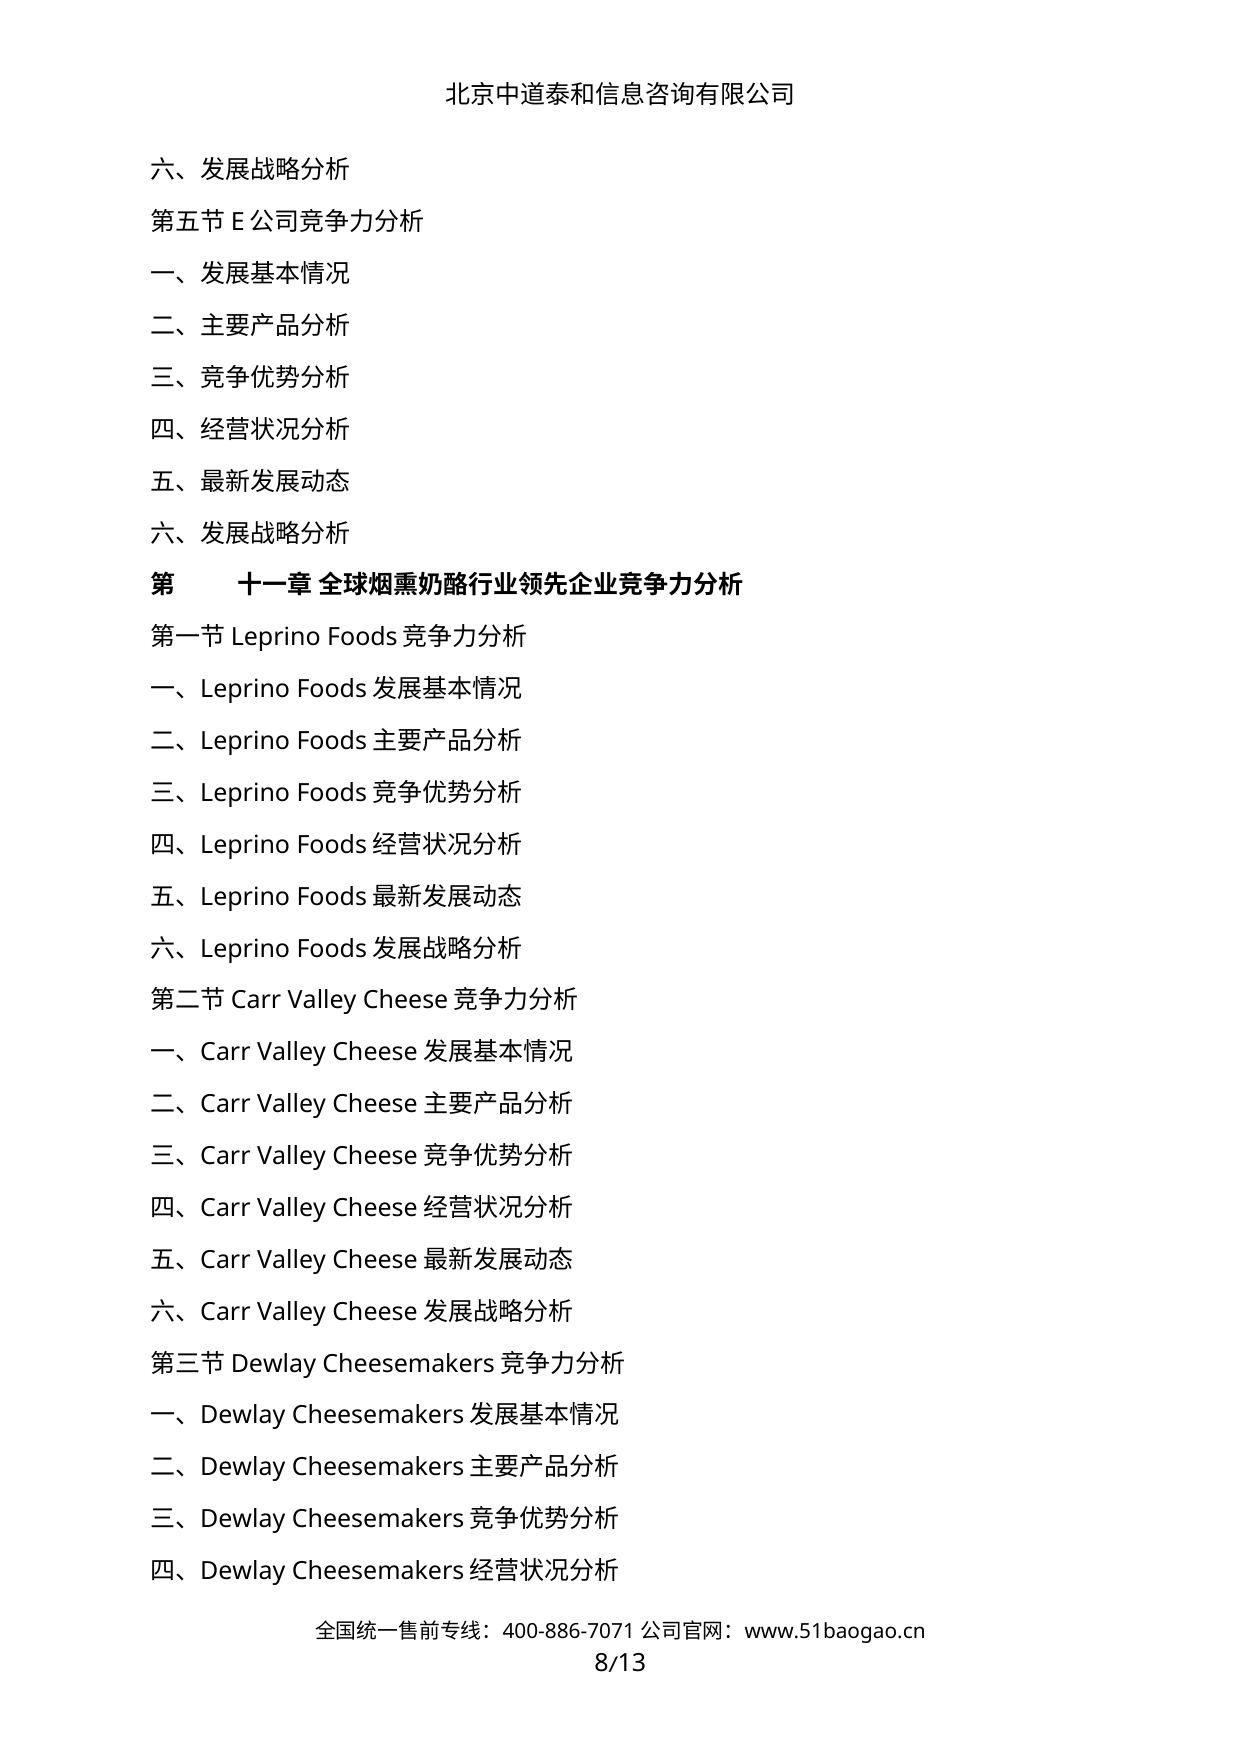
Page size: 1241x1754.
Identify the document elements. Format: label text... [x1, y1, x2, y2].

text 六、发展战略分析 [150, 513, 1090, 549]
text 三、竞争优势分析 [150, 357, 1090, 394]
text 六、发展战略分析 [150, 150, 1090, 186]
text 三、Carr Valley Cheese竞争优势分析 [150, 1136, 1090, 1172]
text 二、Carr Valley Cheese主要产品分析 [150, 1084, 1090, 1120]
text 第 十一章 全球烟熏奶酪行业领先企业竞争力分析 [150, 565, 1090, 601]
text 五、Carr Valley Cheese最新发展动态 [150, 1239, 1090, 1276]
text 第三节 Dewlay Cheesemakers竞争力分析 [150, 1343, 1090, 1379]
text 第一节 Leprino Foods竞争力分析 [150, 617, 1090, 653]
text 一、Leprino Foods发展基本情况 [150, 669, 1090, 705]
text 五、Leprino Foods最新发展动态 [150, 876, 1090, 912]
text 四、经营状况分析 [150, 409, 1090, 446]
text 三、Dewlay Cheesemakers竞争优势分析 [150, 1499, 1090, 1535]
text 四、Dewlay Cheesemakers经营状况分析 [150, 1551, 1090, 1587]
text 第五节 E公司竞争力分析 [150, 202, 1090, 238]
text 六、Carr Valley Cheese发展战略分析 [150, 1291, 1090, 1327]
text 四、Leprino Foods经营状况分析 [150, 824, 1090, 861]
text 二、主要产品分析 [150, 306, 1090, 342]
text 一、Carr Valley Cheese发展基本情况 [150, 1032, 1090, 1068]
text 五、最新发展动态 [150, 461, 1090, 497]
text 四、Carr Valley Cheese经营状况分析 [150, 1187, 1090, 1224]
text 二、Dewlay Cheesemakers主要产品分析 [150, 1447, 1090, 1483]
text 二、Leprino Foods主要产品分析 [150, 721, 1090, 757]
text 一、发展基本情况 [150, 254, 1090, 290]
text 第二节 Carr Valley Cheese竞争力分析 [150, 980, 1090, 1016]
text 六、Leprino Foods发展战略分析 [150, 928, 1090, 964]
text 一、Dewlay Cheesemakers发展基本情况 [150, 1395, 1090, 1431]
text 三、Leprino Foods竞争优势分析 [150, 772, 1090, 809]
